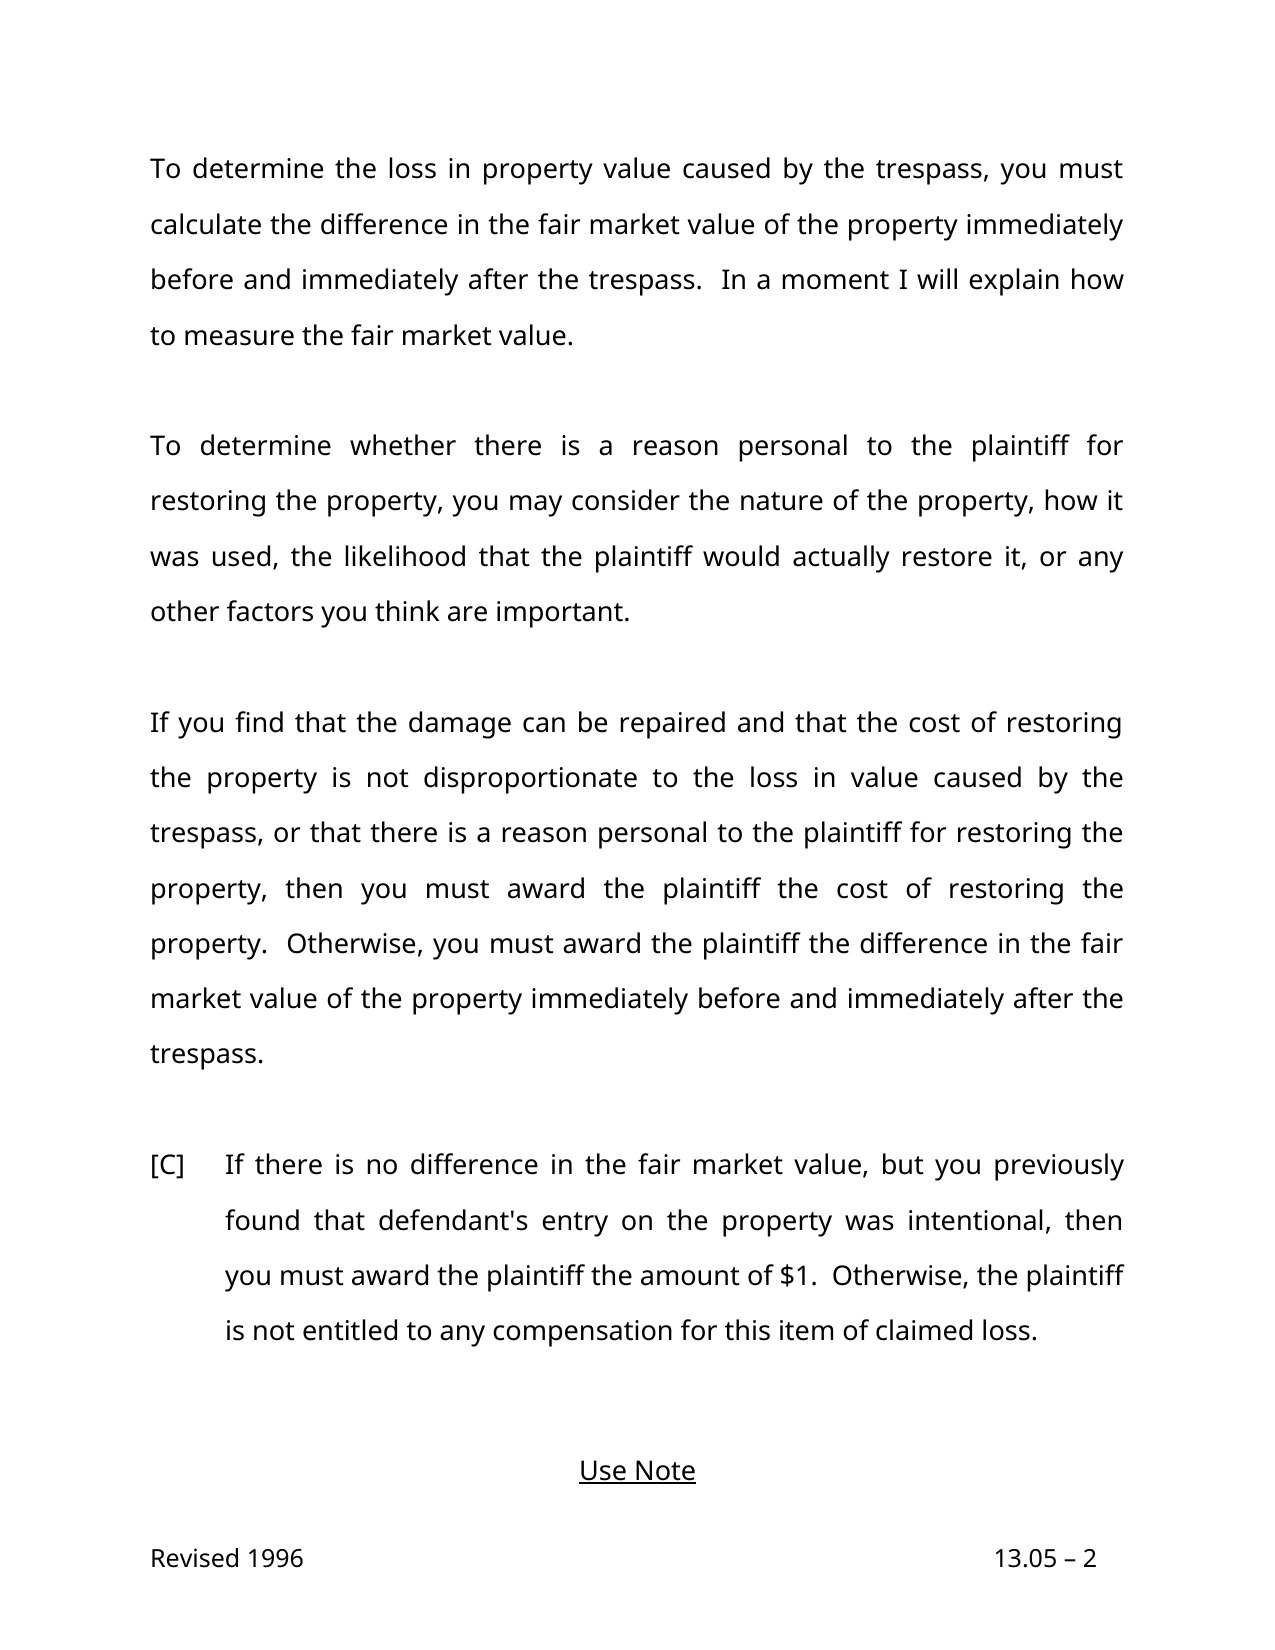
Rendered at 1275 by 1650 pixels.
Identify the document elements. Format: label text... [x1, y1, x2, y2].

text [C] If there is no difference in the fair market value, but you previously found that defendant's entry on the property was intentional, then you must award the plaintiff the amount of $1. Otherwise, the plaintiff is not entitled to any compensation for this item of claimed loss. [150, 1146, 1125, 1348]
text Use Note [150, 1451, 1125, 1488]
text To determine whether there is a reason personal to the plaintiff for restoring the property, you may consider the nature of the property, how it was used, the likelihood that the plaintiff would actually restore it, or any other factors you think are important. [150, 427, 1125, 629]
text To determine the loss in property value caused by the trespass, you must calculate the difference in the fair market value of the property immediately before and immediately after the trespass. In a moment I will explain how to measure the fair market value. [150, 150, 1125, 353]
text If you find that the damage can be repaired and that the cost of restoring the property is not disproportionate to the loss in value caused by the trespass, or that there is a reason personal to the plaintiff for restoring the property, then you must award the plaintiff the cost of restoring the property. Otherwise, you must award the plaintiff the difference in the fair market value of the property immediately before and immediately after the trespass. [150, 703, 1125, 1072]
